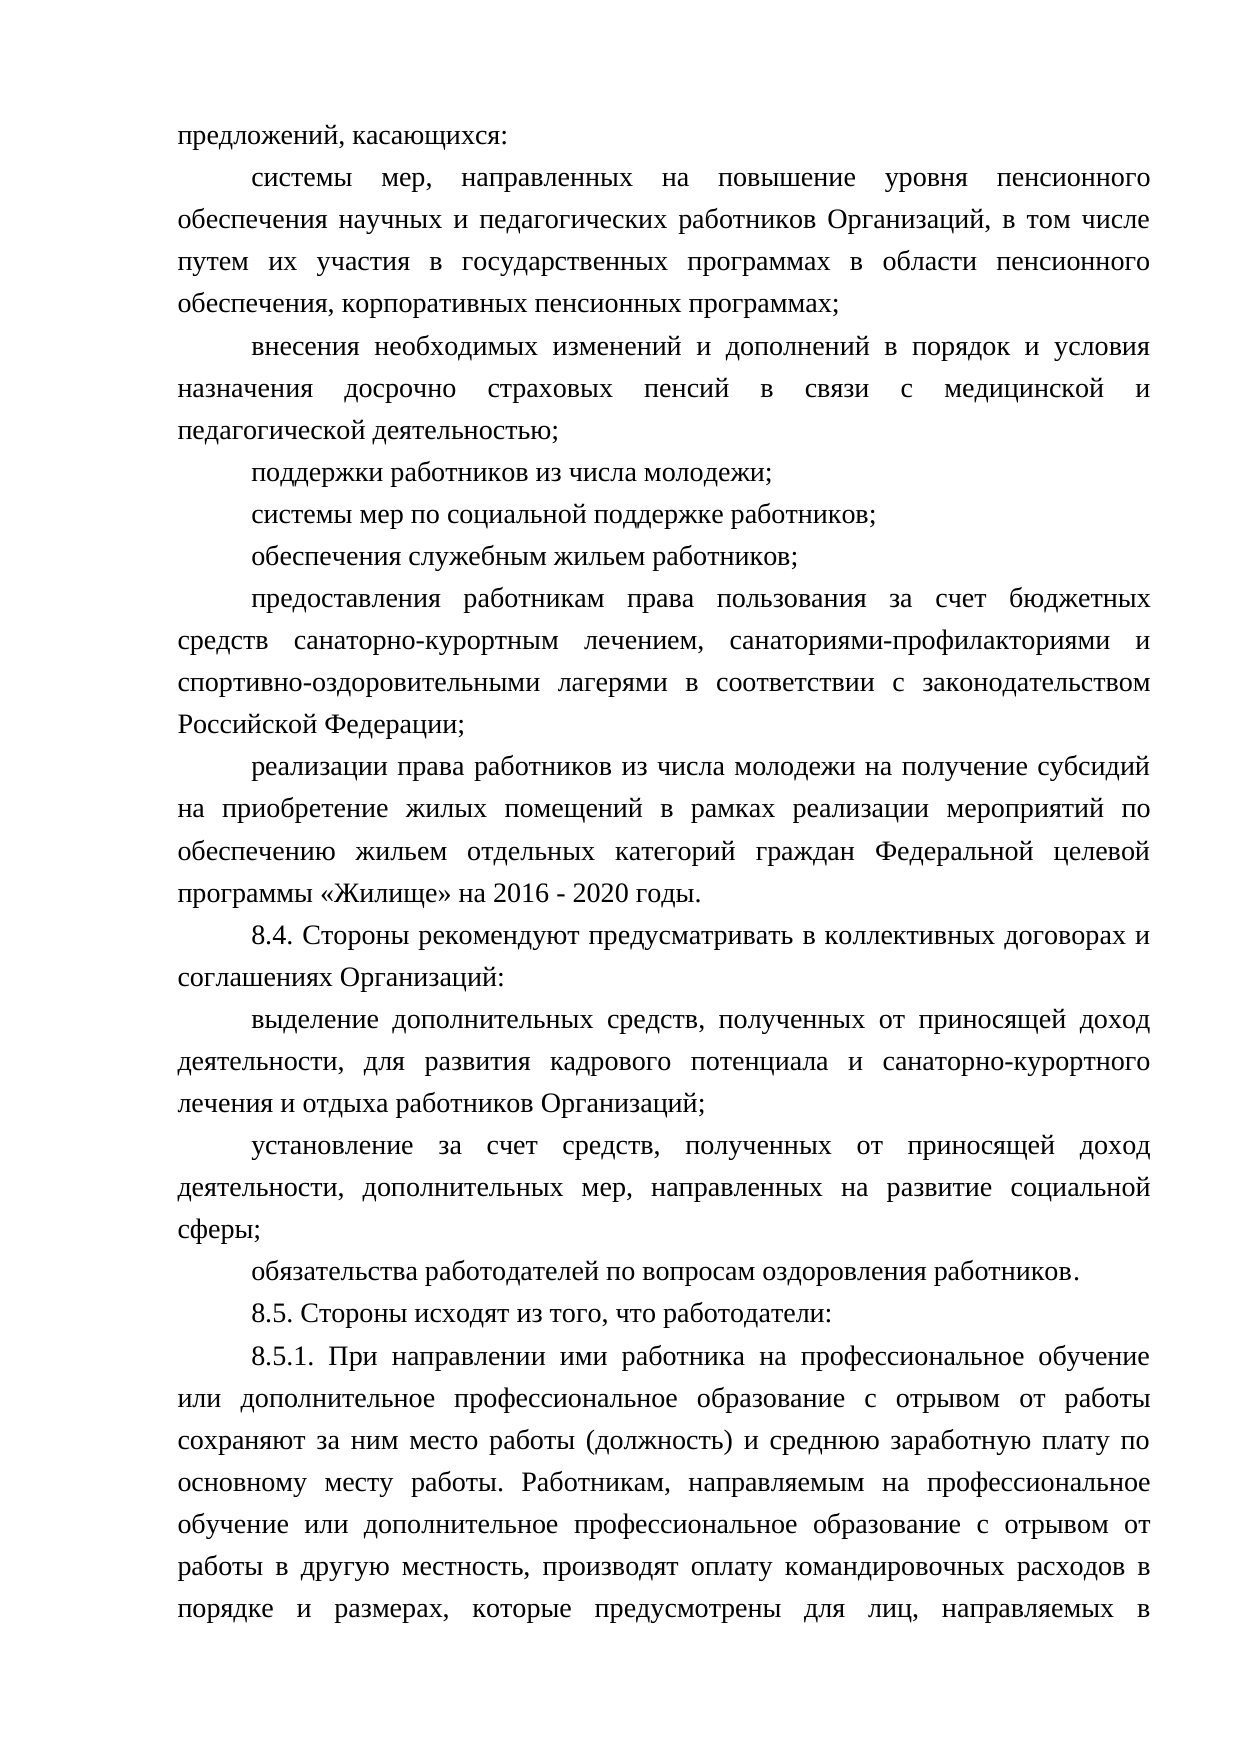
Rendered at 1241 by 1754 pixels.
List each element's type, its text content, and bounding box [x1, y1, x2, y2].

text выделение дополнительных средств, полученных от приносящей доход деятельности, для развития кадрового потенциала и санаторно-курортного лечения и отдыха работников Организаций; [177, 1002, 1152, 1118]
text обеспечения служебным жильем работников; [177, 539, 1152, 571]
text реализации права работников из числа молодежи на получение субсидий на приобретение жилых помещений в рамках реализации мероприятий по обеспечению жильем отдельных категорий граждан Федеральной целевой программы «Жилище» на 2016 - 2020 годы. [177, 749, 1152, 908]
text поддержки работников из числа молодежи; [177, 455, 1152, 487]
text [177, 118, 1152, 151]
text системы мер по социальной поддержке работников; [177, 497, 1152, 529]
text системы мер, направленных на повышение уровня пенсионного обеспечения научных и педагогических работников Организаций, в том числе путем их участия в государственных программах в области пенсионного обеспечения, корпоративных пенсионных программах; [177, 160, 1152, 319]
text 8.5. Стороны исходят из того, что работодатели: [177, 1296, 1152, 1329]
text 8.4. Стороны рекомендуют предусматривать в коллективных договорах и соглашениях Организаций: [177, 918, 1152, 992]
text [177, 1338, 1152, 1623]
text установление за счет средств, полученных от приносящей доход деятельности, дополнительных мер, направленных на развитие социальной сферы; [177, 1128, 1152, 1245]
text внесения необходимых изменений и дополнений в порядок и условия назначения досрочно страховых пенсий в связи с медицинской и педагогической деятельностью; [177, 328, 1152, 445]
text обязательства работодателей по вопросам оздоровления работников. [177, 1254, 1152, 1287]
text предоставления работникам права пользования за счет бюджетных средств санаторно-курортным лечением, санаториями-профилакториями и спортивно-оздоровительными лагерями в соответствии с законодательством Российской Федерации; [177, 581, 1152, 740]
